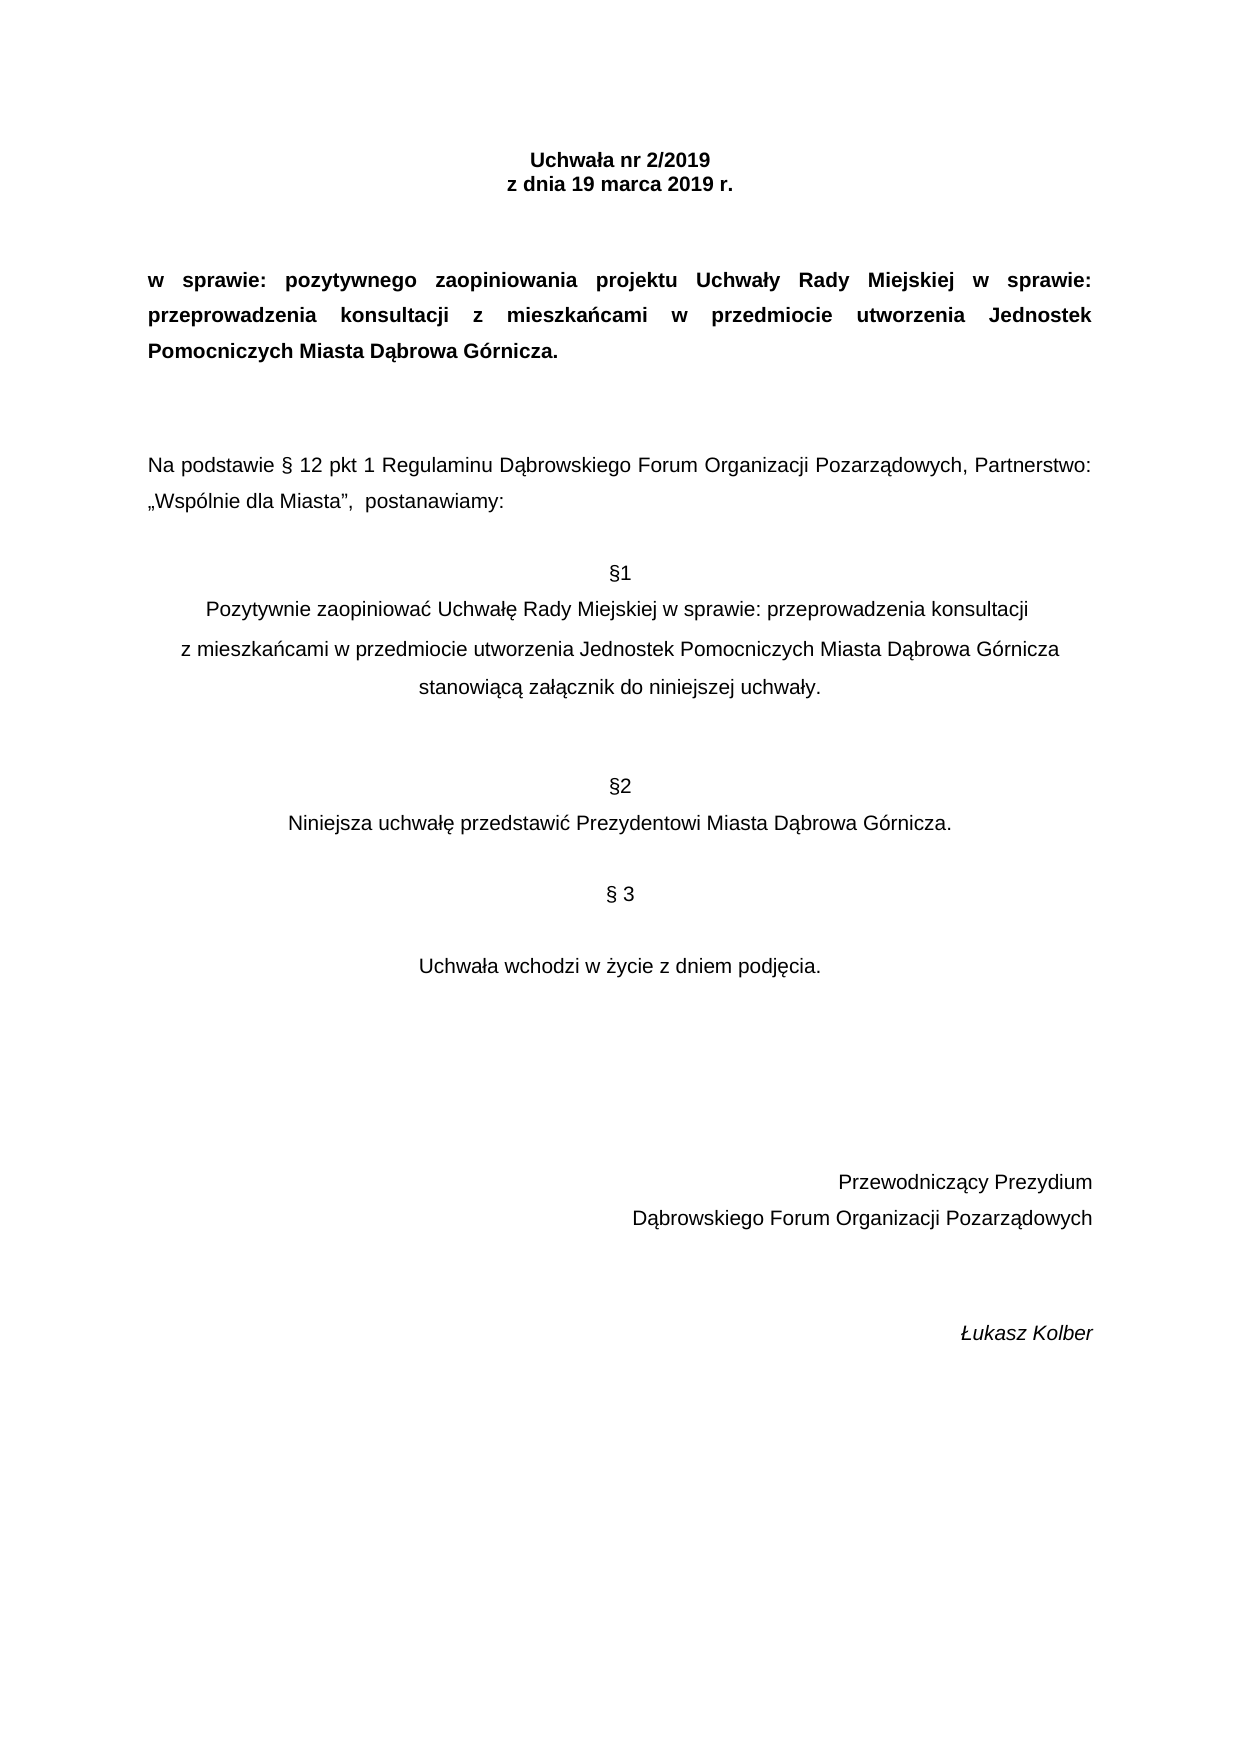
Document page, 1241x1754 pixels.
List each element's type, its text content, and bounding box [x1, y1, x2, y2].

text Pozytywnie zaopiniować Uchwałę Rady Miejskiej w sprawie: przeprowadzenia konsultacji z mieszkańcami w przedmiocie utworzenia Jednostek Pomocniczych Miasta Dąbrowa Górnicza stanowiącą załącznik do niniejszej uchwały. [148, 597, 1093, 698]
text §2 [148, 774, 1093, 798]
text Na podstawie § 12 pkt 1 Regulaminu Dąbrowskiego Forum Organizacji Pozarządowych, Partnerstwo: „Wspólnie dla Miasta”, postanawiamy: [148, 453, 1093, 513]
text §1 [148, 561, 1093, 584]
text Dąbrowskiego Forum Organizacji Pozarządowych [148, 1206, 1093, 1229]
text § 3 [148, 882, 1093, 906]
text Uchwała nr 2/2019 [148, 148, 1093, 172]
text Łukasz Kolber [148, 1321, 1093, 1344]
text z dnia 19 marca 2019 r. [148, 172, 1093, 196]
text Uchwała wchodzi w życie z dniem podjęcia. [148, 954, 1093, 978]
text Przewodniczący Prezydium [148, 1170, 1093, 1194]
text Niniejsza uchwałę przedstawić Prezydentowi Miasta Dąbrowa Górnicza. [148, 810, 1093, 834]
text w sprawie: pozytywnego zaopiniowania projektu Uchwały Rady Miejskiej w sprawie: przeprowadzenia konsultacji z mieszkańcami w przedmiocie utworzenia Jednostek Pomocniczych Miasta Dąbrowa Górnicza. [148, 267, 1093, 363]
